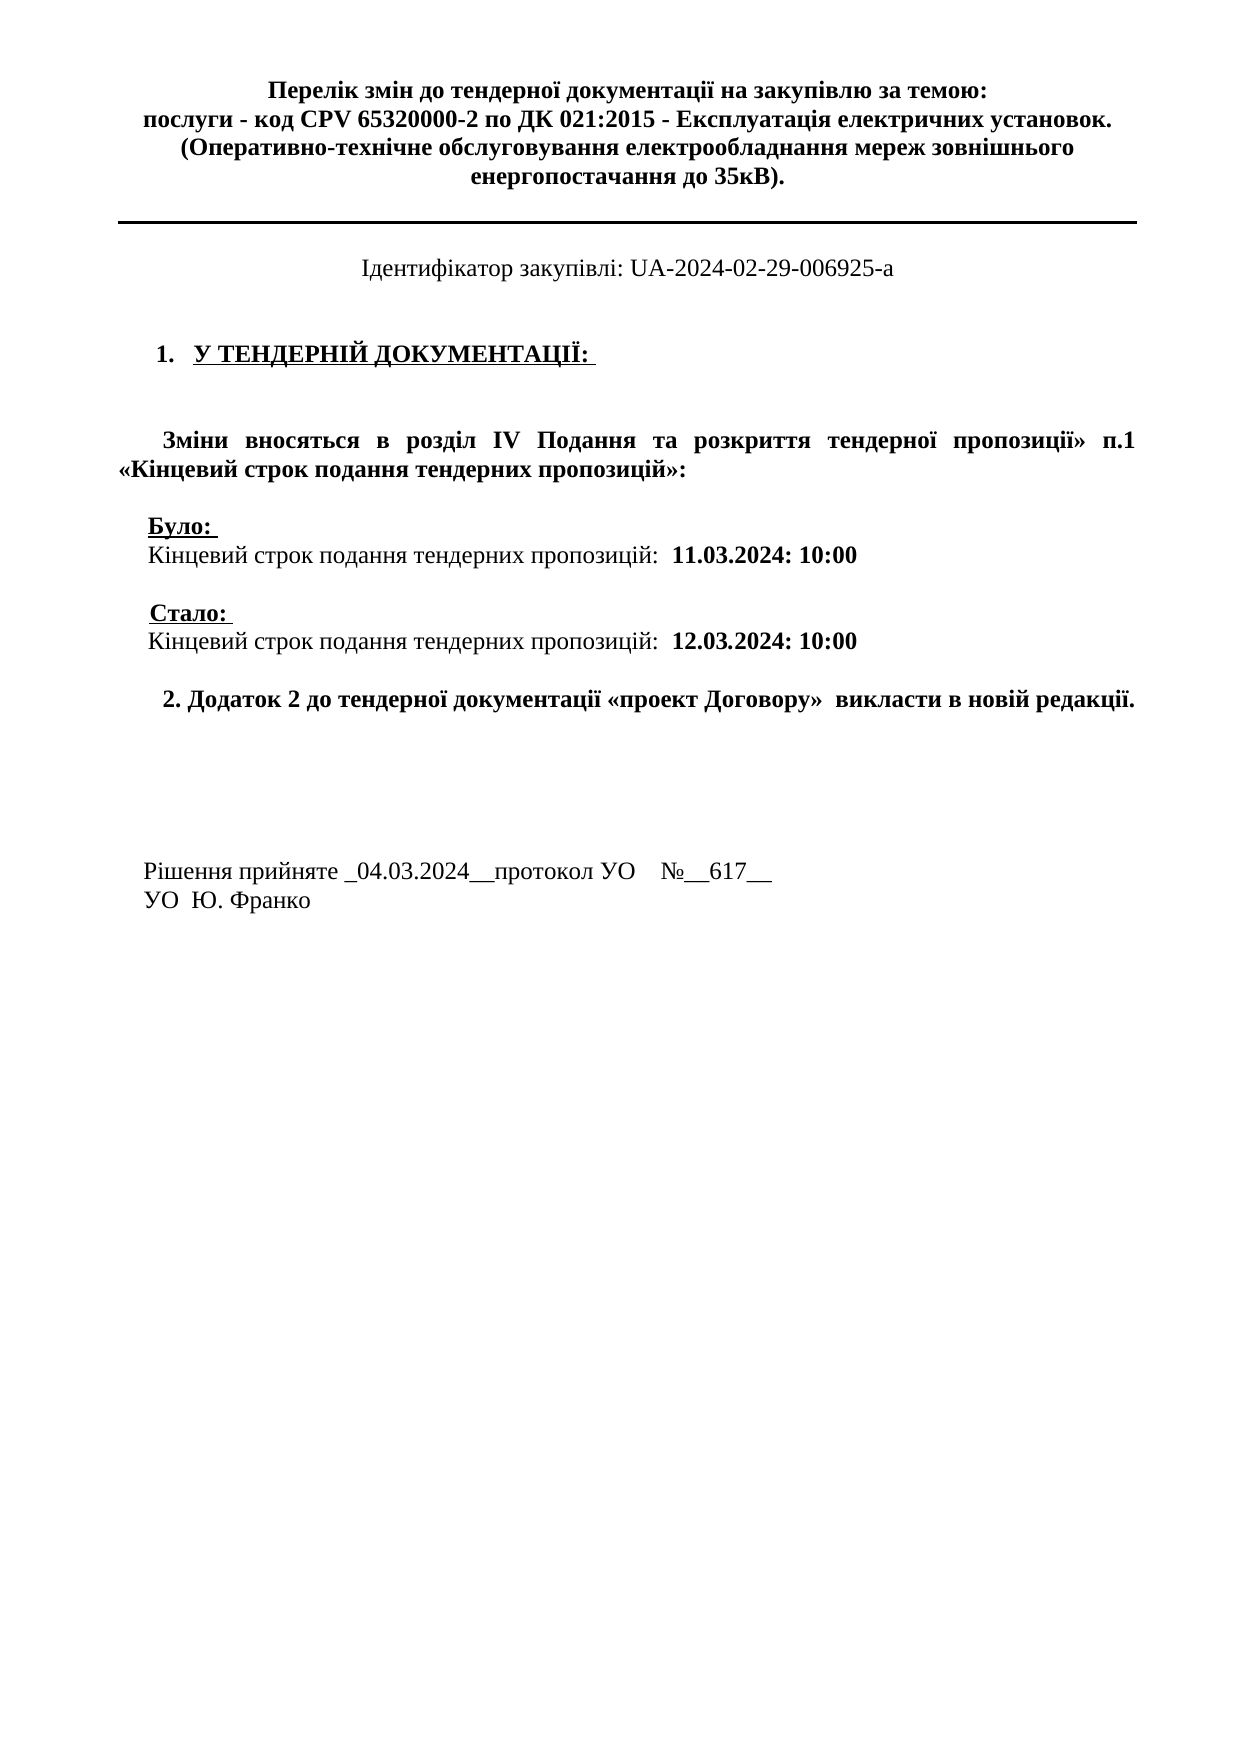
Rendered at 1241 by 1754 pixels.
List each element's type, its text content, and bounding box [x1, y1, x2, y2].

text УО Ю. Франко [118, 885, 1137, 914]
text Кінцевий строк подання тендерних пропозицій: 12.03.2024: 10:00 [118, 626, 1137, 655]
text Зміни вносяться в розділ IV Подання та розкриття тендерної пропозиції» п.1 «Кінцевий строк подання тендерних пропозицій»: [118, 425, 1137, 483]
text послуги - код CPV 65320000-2 по ДК 021:2015 - Експлуатація електричних установок. (Оперативно-технічне обслуговування електрообладнання мереж зовнішнього енергопостачання до 35кВ). [118, 104, 1137, 190]
text Рішення прийняте _04.03.2024__протокол УО №__617__ [118, 856, 1137, 885]
list У ТЕНДЕРНІЙ ДОКУМЕНТАЦІЇ: [156, 339, 1137, 368]
list Було: [118, 511, 1137, 540]
text 2. Додаток 2 до тендерної документації «проект Договору» викласти в новій редакції. [118, 684, 1137, 713]
text Ідентифікатор закупівлі: UA-2024-02-29-006925-a [118, 253, 1137, 281]
text Кінцевий строк подання тендерних пропозицій: 11.03.2024: 10:00 [118, 540, 1137, 569]
text Перелік змін до тендерної документації на закупівлю за темою: [118, 75, 1137, 104]
text Стало: [118, 598, 1137, 626]
